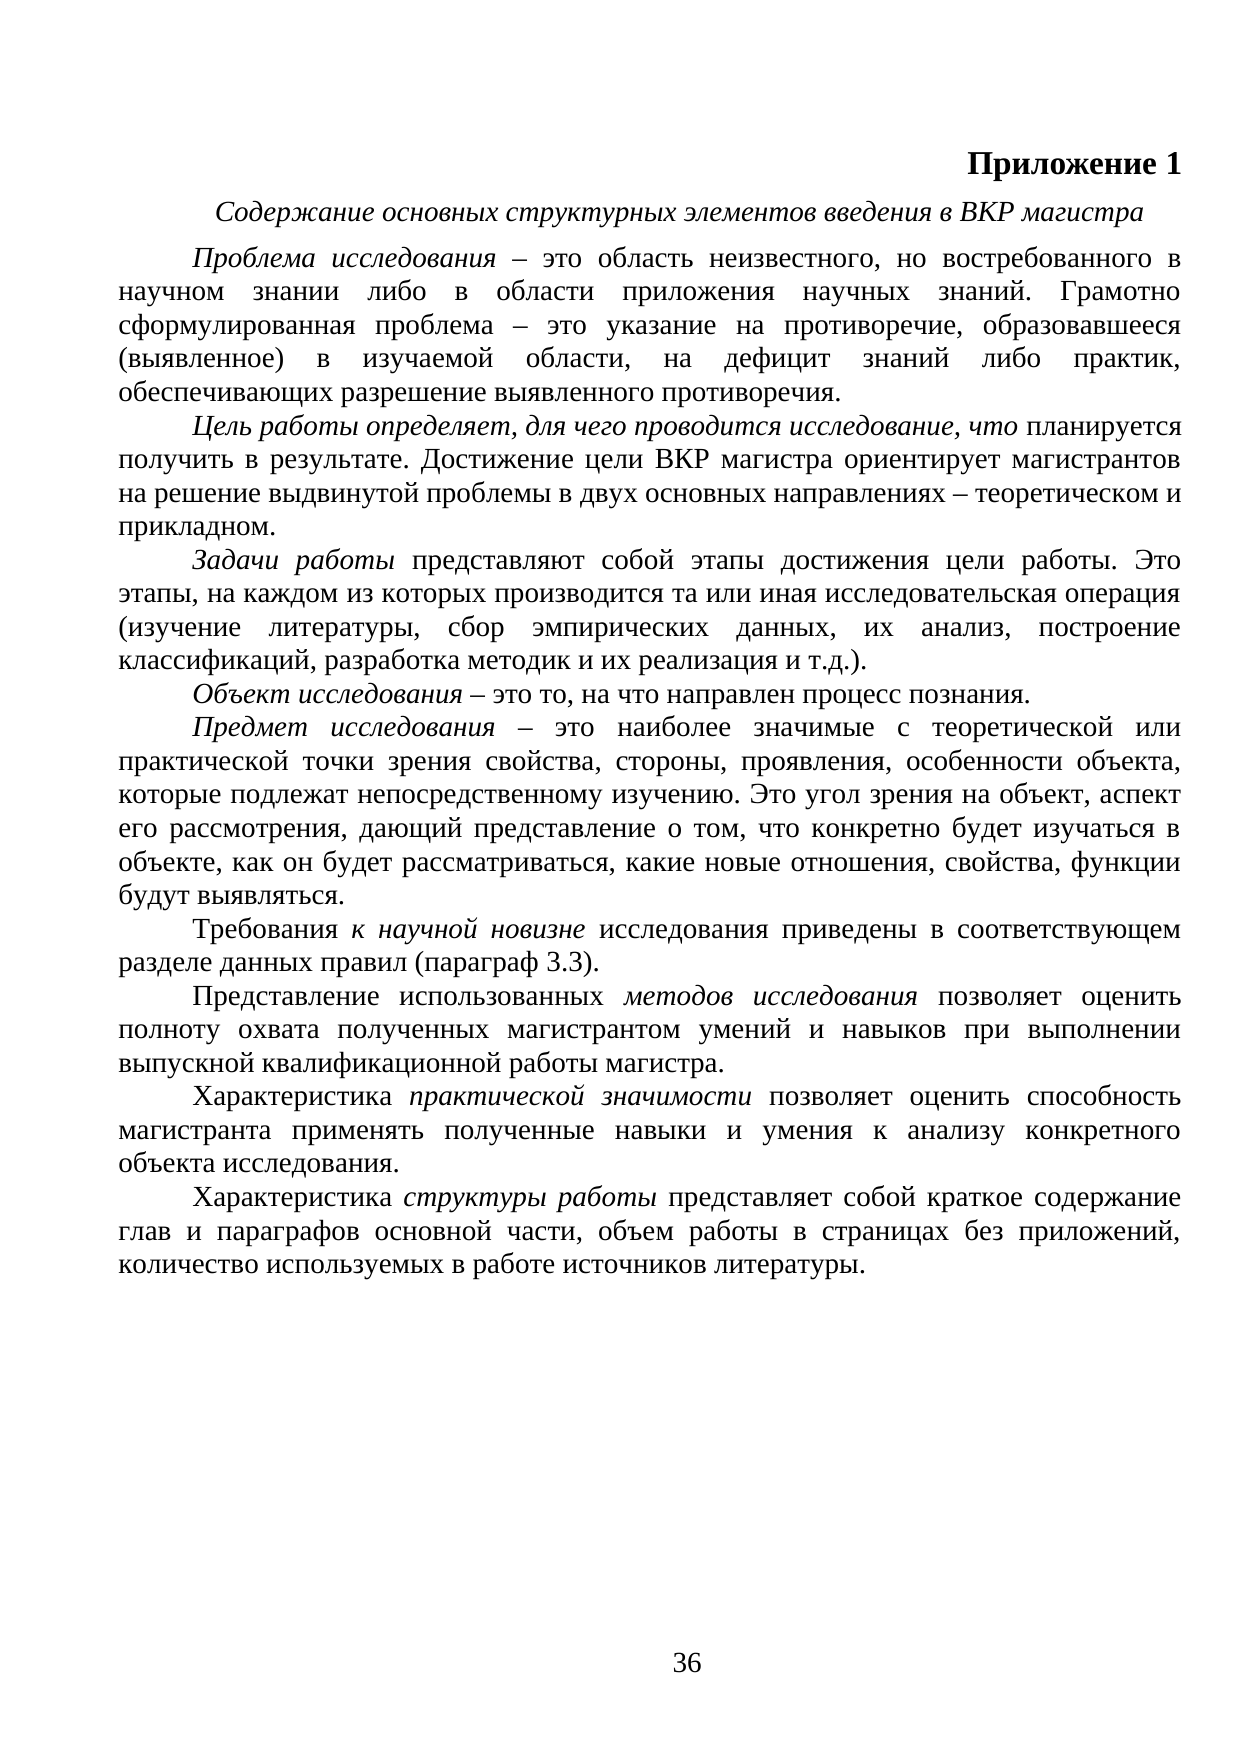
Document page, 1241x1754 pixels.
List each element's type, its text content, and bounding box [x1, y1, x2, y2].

subtitle Содержание основных структурных элементов введения в ВКР магистра [118, 194, 1182, 227]
text Предмет исследования – это наиболее значимые с теоретической или практической точки зрения свойства, стороны, проявления, особенности объекта, которые подлежат непосредственному изучению. Это угол зрения на объект, аспект его рассмотрения, дающий представление о том, что конкретно будет изучаться в объекте, как он будет рассматриваться, какие новые отношения, свойства, функции будут выявляться. [118, 709, 1182, 911]
text Задачи работы представляют собой этапы достижения цели работы. Это этапы, на каждом из которых производится та или иная исследовательская операция (изучение литературы, сбор эмпирических данных, их анализ, построение классификаций, разработка методик и их реализация и т.д.). [118, 542, 1182, 676]
text Представление использованных методов исследования позволяет оценить полноту охвата полученных магистрантом умений и навыков при выполнении выпускной квалификационной работы магистра. [118, 978, 1182, 1078]
text Цель работы определяет, для чего проводится исследование, что планируется получить в результате. Достижение цели ВКР магистра ориентирует магистрантов на решение выдвинутой проблемы в двух основных направлениях – теоретическом и прикладном. [118, 408, 1182, 542]
text Объект исследования – это то, на что направлен процесс познания. [118, 676, 1182, 709]
text Характеристика структуры работы представляет собой краткое содержание глав и параграфов основной части, объем работы в страницах без приложений, количество используемых в работе источников литературы. [118, 1179, 1182, 1280]
subtitle Приложение 1 [118, 143, 1182, 181]
text Проблема исследования – это область неизвестного, но востребованного в научном знании либо в области приложения научных знаний. Грамотно сформулированная проблема – это указание на противоречие, образовавшееся (выявленное) в изучаемой области, на дефицит знаний либо практик, обеспечивающих разрешение выявленного противоречия. [118, 240, 1182, 408]
text Характеристика практической значимости позволяет оценить способность магистранта применять полученные навыки и умения к анализу конкретного объекта исследования. [118, 1078, 1182, 1179]
text Требования к научной новизне исследования приведены в соответствующем разделе данных правил (параграф 3.3). [118, 911, 1182, 978]
